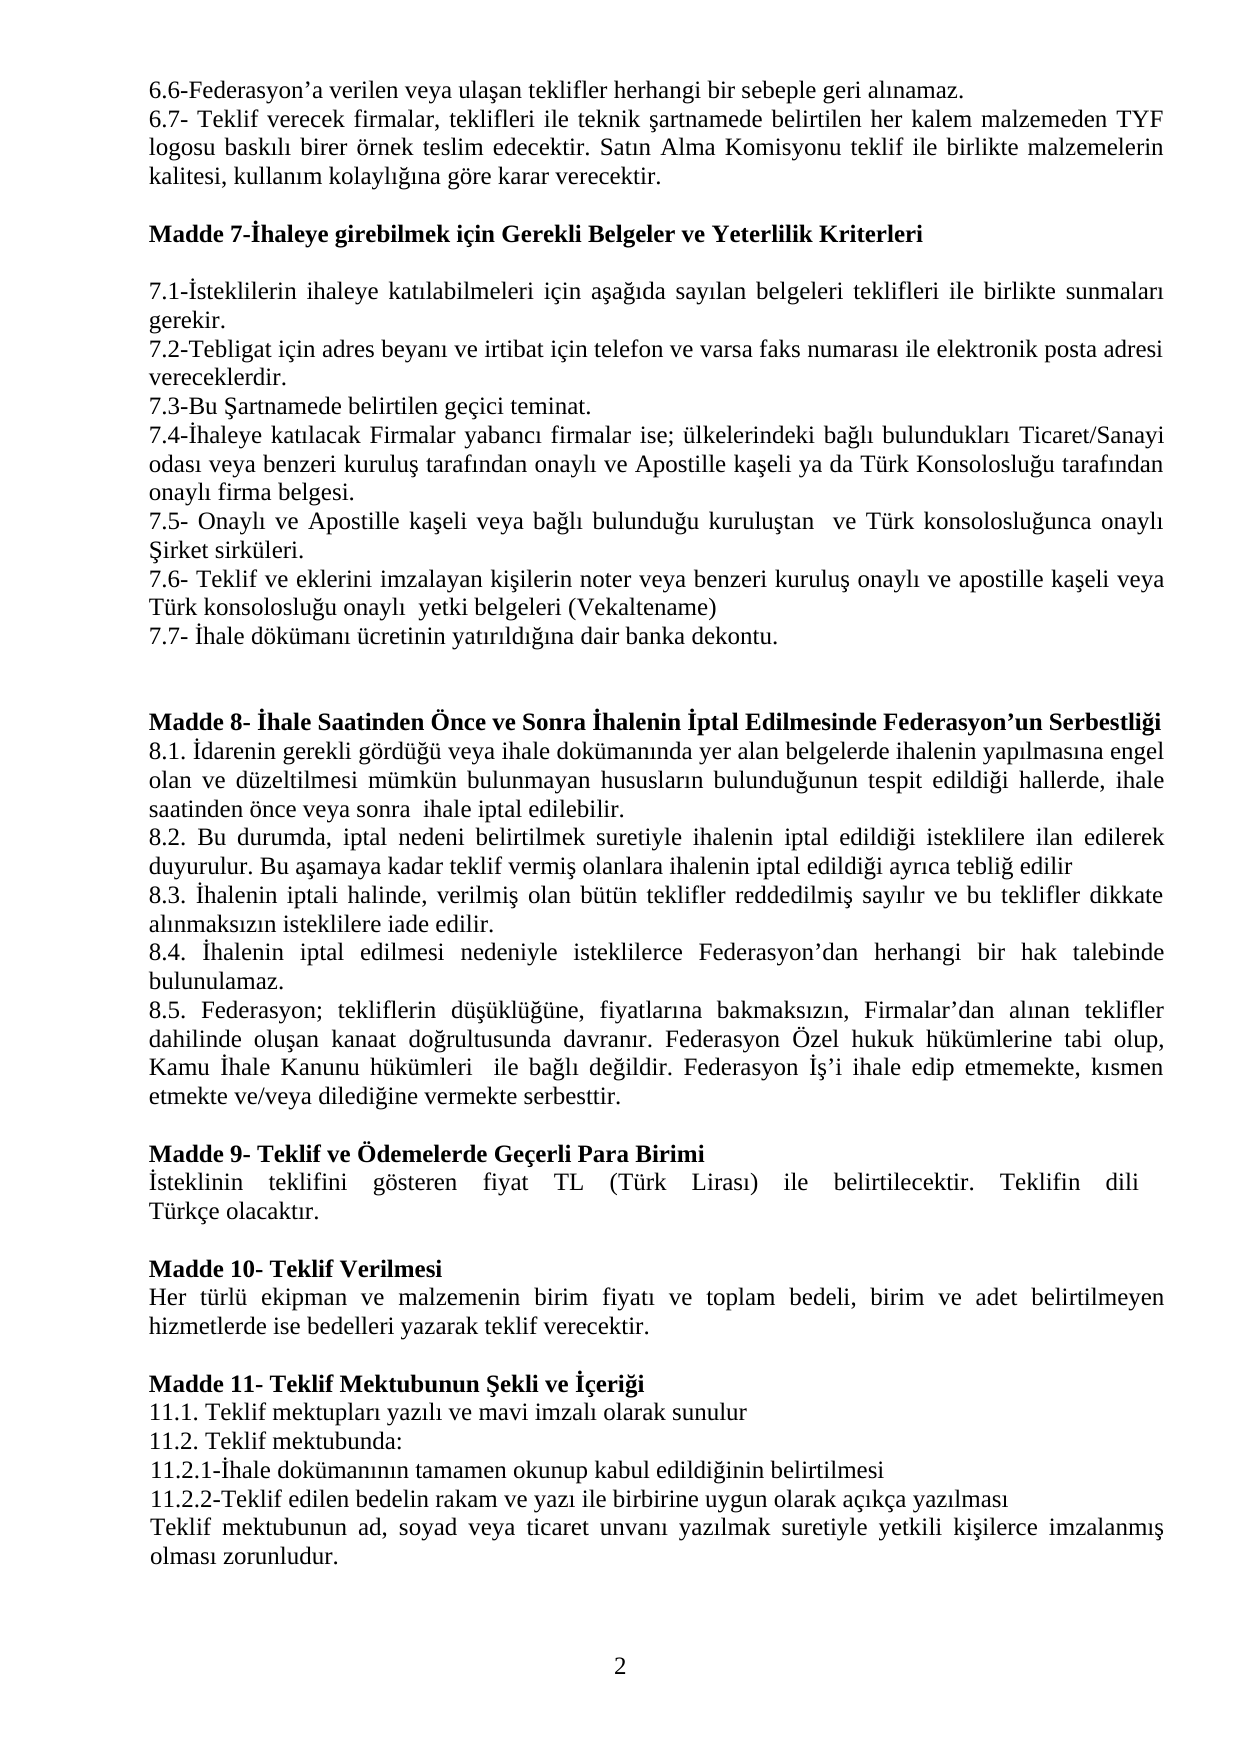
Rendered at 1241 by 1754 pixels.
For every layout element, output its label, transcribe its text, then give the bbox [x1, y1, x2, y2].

text 7.4-İhaleye katılacak Firmalar yabancı firmalar ise; ülkelerindeki bağlı bulundukları Ticaret/Sanayi odası veya benzeri kuruluş tarafından onaylı ve Apostille kaşeli ya da Türk Konsolosluğu tarafından onaylı firma belgesi. [149, 420, 1165, 506]
text 7.3-Bu Şartnamede belirtilen geçici teminat. [75, 391, 1165, 420]
text 8.2. Bu durumda, iptal nedeni belirtilmek suretiyle ihalenin iptal edildiği isteklilere ilan edilerek duyurulur. Bu aşamaya kadar teklif vermiş olanlara ihalenin iptal edildiği ayrıca tebliğ edilir [149, 822, 1165, 880]
text 8.4. İhalenin iptal edilmesi nedeniyle isteklilerce Federasyon’dan herhangi bir hak talebinde bulunulamaz. [149, 937, 1165, 995]
text Madde 8- İhale Saatinden Önce ve Sonra İhalenin İptal Edilmesinde Federasyon’un Serbestliği [75, 707, 1165, 736]
text 11.2.1-İhale dokümanının tamamen okunup kabul edildiğinin belirtilmesi [150, 1455, 1165, 1484]
text Madde 9- Teklif ve Ödemelerde Geçerli Para Birimi [75, 1139, 1165, 1167]
text 11.2.2-Teklif edilen bedelin rakam ve yazı ile birbirine uygun olarak açıkça yazılması [150, 1484, 1165, 1512]
text Madde 10- Teklif Verilmesi [75, 1254, 1165, 1282]
text 6.6-Federasyon’a verilen veya ulaşan teklifler herhangi bir sebeple geri alınamaz. [75, 75, 1165, 104]
text 7.7- İhale dökümanı ücretinin yatırıldığına dair banka dekontu. [149, 621, 1165, 650]
text 11.2. Teklif mektubunda: [75, 1426, 1165, 1455]
text 7.1-İsteklilerin ihaleye katılabilmeleri için aşağıda sayılan belgeleri teklifleri ile birlikte sunmaları gerekir. [149, 276, 1165, 334]
text 11.1. Teklif mektupları yazılı ve mavi imzalı olarak sunulur [75, 1397, 1165, 1426]
text 8.3. İhalenin iptali halinde, verilmiş olan bütün teklifler reddedilmiş sayılır ve bu teklifler dikkate alınmaksızın isteklilere iade edilir. [149, 880, 1165, 937]
text 8.1. İdarenin gerekli gördüğü veya ihale dokümanında yer alan belgelerde ihalenin yapılmasına engel olan ve düzeltilmesi mümkün bulunmayan hususların bulunduğunun tespit edildiği hallerde, ihale saatinden önce veya sonra ihale iptal edilebilir. [149, 736, 1165, 822]
text 8.5. Federasyon; tekliflerin düşüklüğüne, fiyatlarına bakmaksızın, Firmalar’dan alınan teklifler dahilinde oluşan kanaat doğrultusunda davranır. Federasyon Özel hukuk hükümlerine tabi olup, Kamu İhale Kanunu hükümleri ile bağlı değildir. Federasyon İş’i ihale edip etmemekte, kısmen etmekte ve/veya dilediğine vermekte serbesttir. [149, 995, 1165, 1110]
text Madde 11- Teklif Mektubunun Şekli ve İçeriği [75, 1369, 1165, 1397]
text 7.2-Tebligat için adres beyanı ve irtibat için telefon ve varsa faks numarası ile elektronik posta adresi vereceklerdir. [149, 334, 1165, 391]
text Madde 7-İhaleye girebilmek için Gerekli Belgeler ve Yeterlilik Kriterleri [75, 219, 1165, 247]
text 7.5- Onaylı ve Apostille kaşeli veya bağlı bulunduğu kuruluştan ve Türk konsolosluğunca onaylı Şirket sirküleri. [149, 506, 1165, 564]
text 7.6- Teklif ve eklerini imzalayan kişilerin noter veya benzeri kuruluş onaylı ve apostille kaşeli veya Türk konsolosluğu onaylı yetki belgeleri (Vekaltename) [149, 564, 1165, 621]
text 6.7- Teklif verecek firmalar, teklifleri ile teknik şartnamede belirtilen her kalem malzemeden TYF logosu baskılı birer örnek teslim edecektir. Satın Alma Komisyonu teklif ile birlikte malzemelerin kalitesi, kullanım kolaylığına göre karar verecektir. [149, 104, 1165, 190]
text Teklif mektubunun ad, soyad veya ticaret unvanı yazılmak suretiyle yetkili kişilerce imzalanmış olması zorunludur. [150, 1512, 1165, 1570]
text İsteklinin teklifini gösteren fiyat TL (Türk Lirası) ile belirtilecektir. Teklifin dili Türkçe olacaktır. [149, 1167, 1165, 1225]
text Her türlü ekipman ve malzemenin birim fiyatı ve toplam bedeli, birim ve adet belirtilmeyen hizmetlerde ise bedelleri yazarak teklif verecektir. [149, 1282, 1165, 1340]
